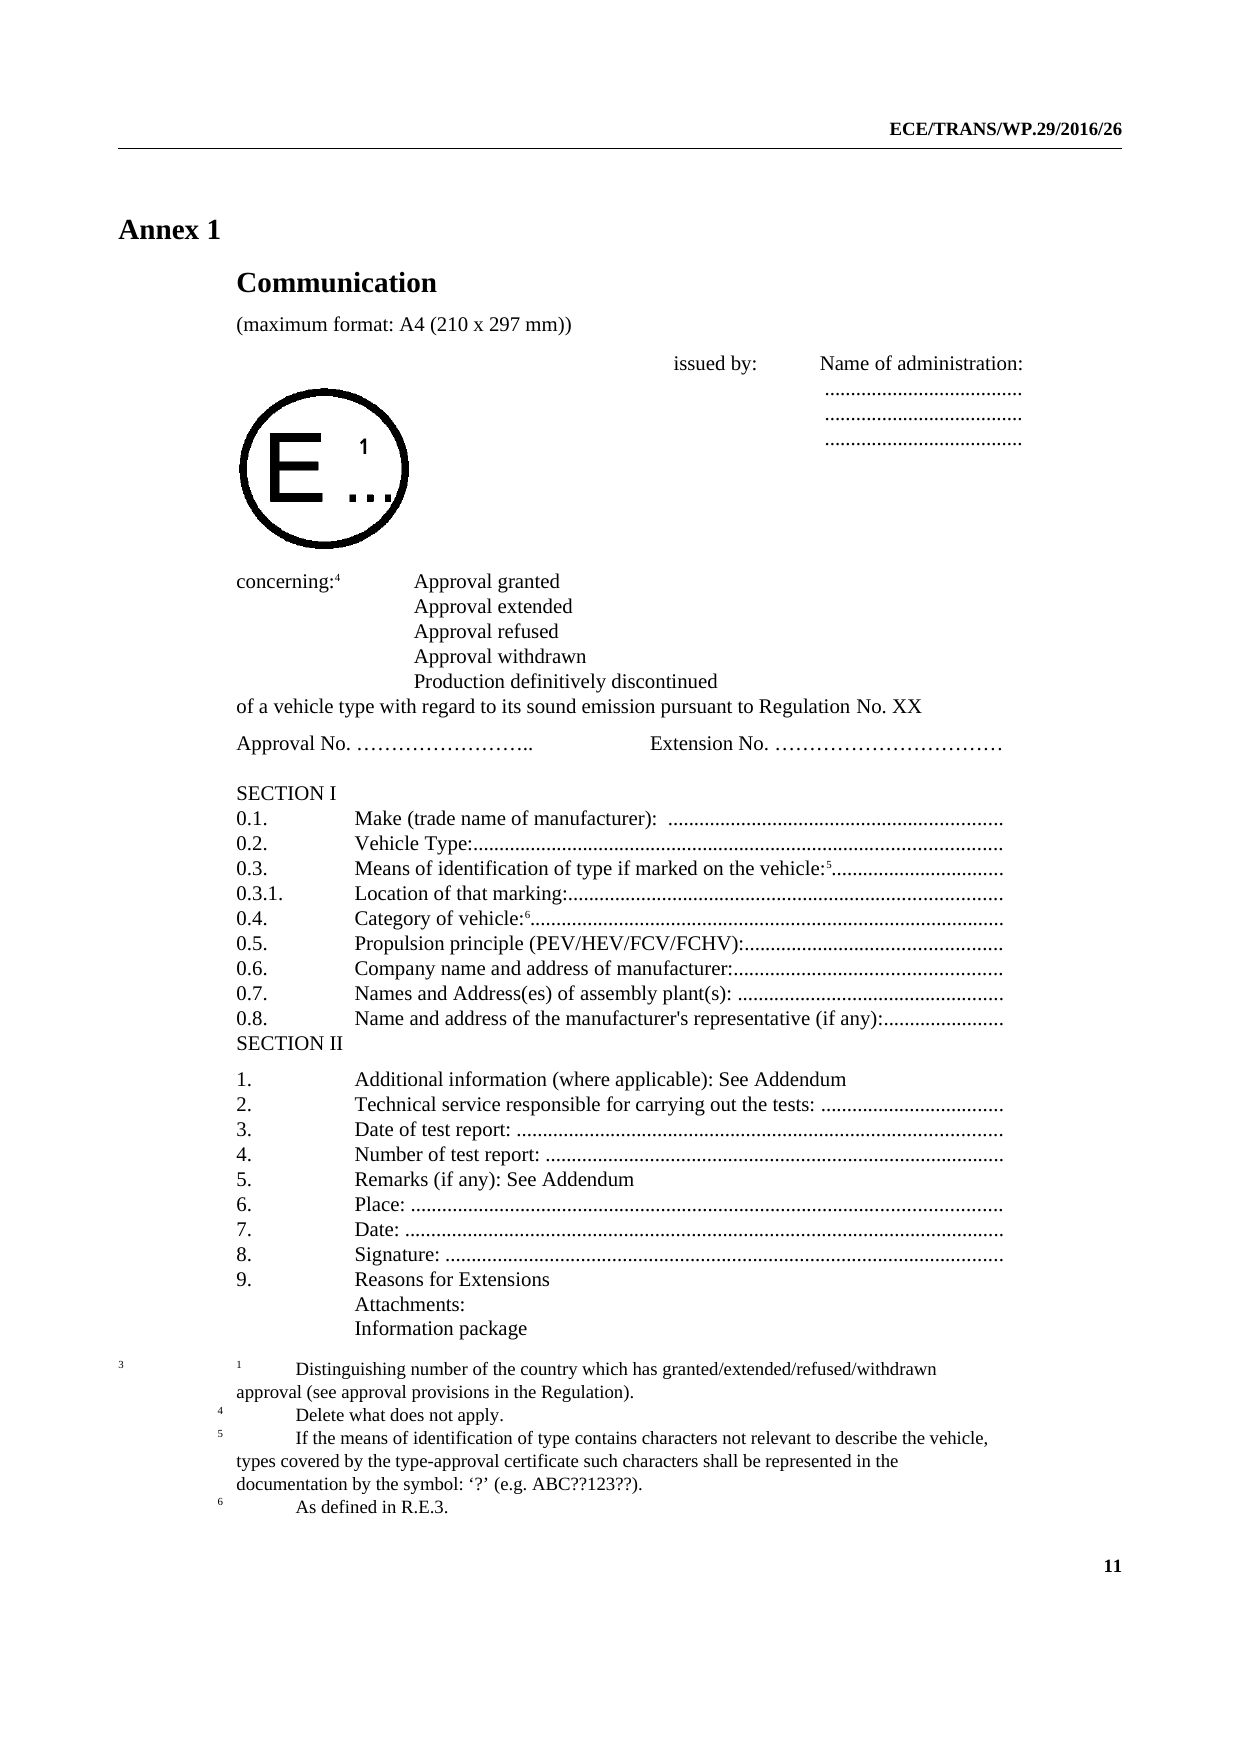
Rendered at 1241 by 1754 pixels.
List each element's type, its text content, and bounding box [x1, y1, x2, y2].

text Production definitively discontinued [236, 668, 1004, 693]
text 0.2. Vehicle Type: [236, 830, 1004, 855]
text 0.4. Category of vehicle: [236, 905, 1004, 930]
text 1. Additional information (where applicable): See Addendum [236, 1066, 1004, 1091]
text 0.1. Make (trade name of manufacturer): [236, 805, 1004, 830]
text SECTION I [236, 780, 1004, 805]
text (maximum format: A4 (210 x 297 mm)) [236, 311, 1004, 336]
text 0.3.1. Location of that marking: [236, 880, 1004, 905]
text 7. Date: [236, 1216, 1004, 1241]
text Attachments: [354, 1291, 1004, 1316]
text Approval No. …………………….. Extension No. …………………………… [236, 730, 1004, 755]
text 2. Technical service responsible for carrying out the tests: [236, 1091, 1004, 1116]
text 0.7. Names and Address(es) of assembly plant(s): [236, 980, 1004, 1005]
text Annex 1 [118, 215, 1004, 246]
text 3. Date of test report: [236, 1116, 1004, 1141]
picture [238, 387, 410, 550]
text 8. Signature: [236, 1241, 1004, 1266]
text 0.8. Name and address of the manufacturer's representative (if any): [236, 1005, 1004, 1030]
text SECTION II [118, 1030, 1004, 1054]
text 0.5. Propulsion principle (PEV/HEV/FCV/FCHV): [236, 930, 1004, 955]
text Approval refused [236, 618, 1004, 643]
text of a vehicle type with regard to its sound emission pursuant to Regulation No. XX [236, 693, 1004, 718]
text Approval extended [236, 593, 1004, 618]
text Communication [118, 271, 1004, 298]
text 4. Number of test report: [236, 1141, 1004, 1166]
text Approval withdrawn [236, 643, 1004, 668]
text 0.3. Means of identification of type if marked on the vehicle: [236, 855, 1004, 880]
text concerning: Approval granted [236, 568, 1004, 593]
text 6. Place: [236, 1191, 1004, 1216]
text 9. Reasons for Extensions [236, 1266, 1004, 1291]
text Information package [354, 1316, 1004, 1339]
text 0.6. Company name and address of manufacturer: [236, 955, 1004, 980]
text 5. Remarks (if any): See Addendum [236, 1166, 1004, 1191]
